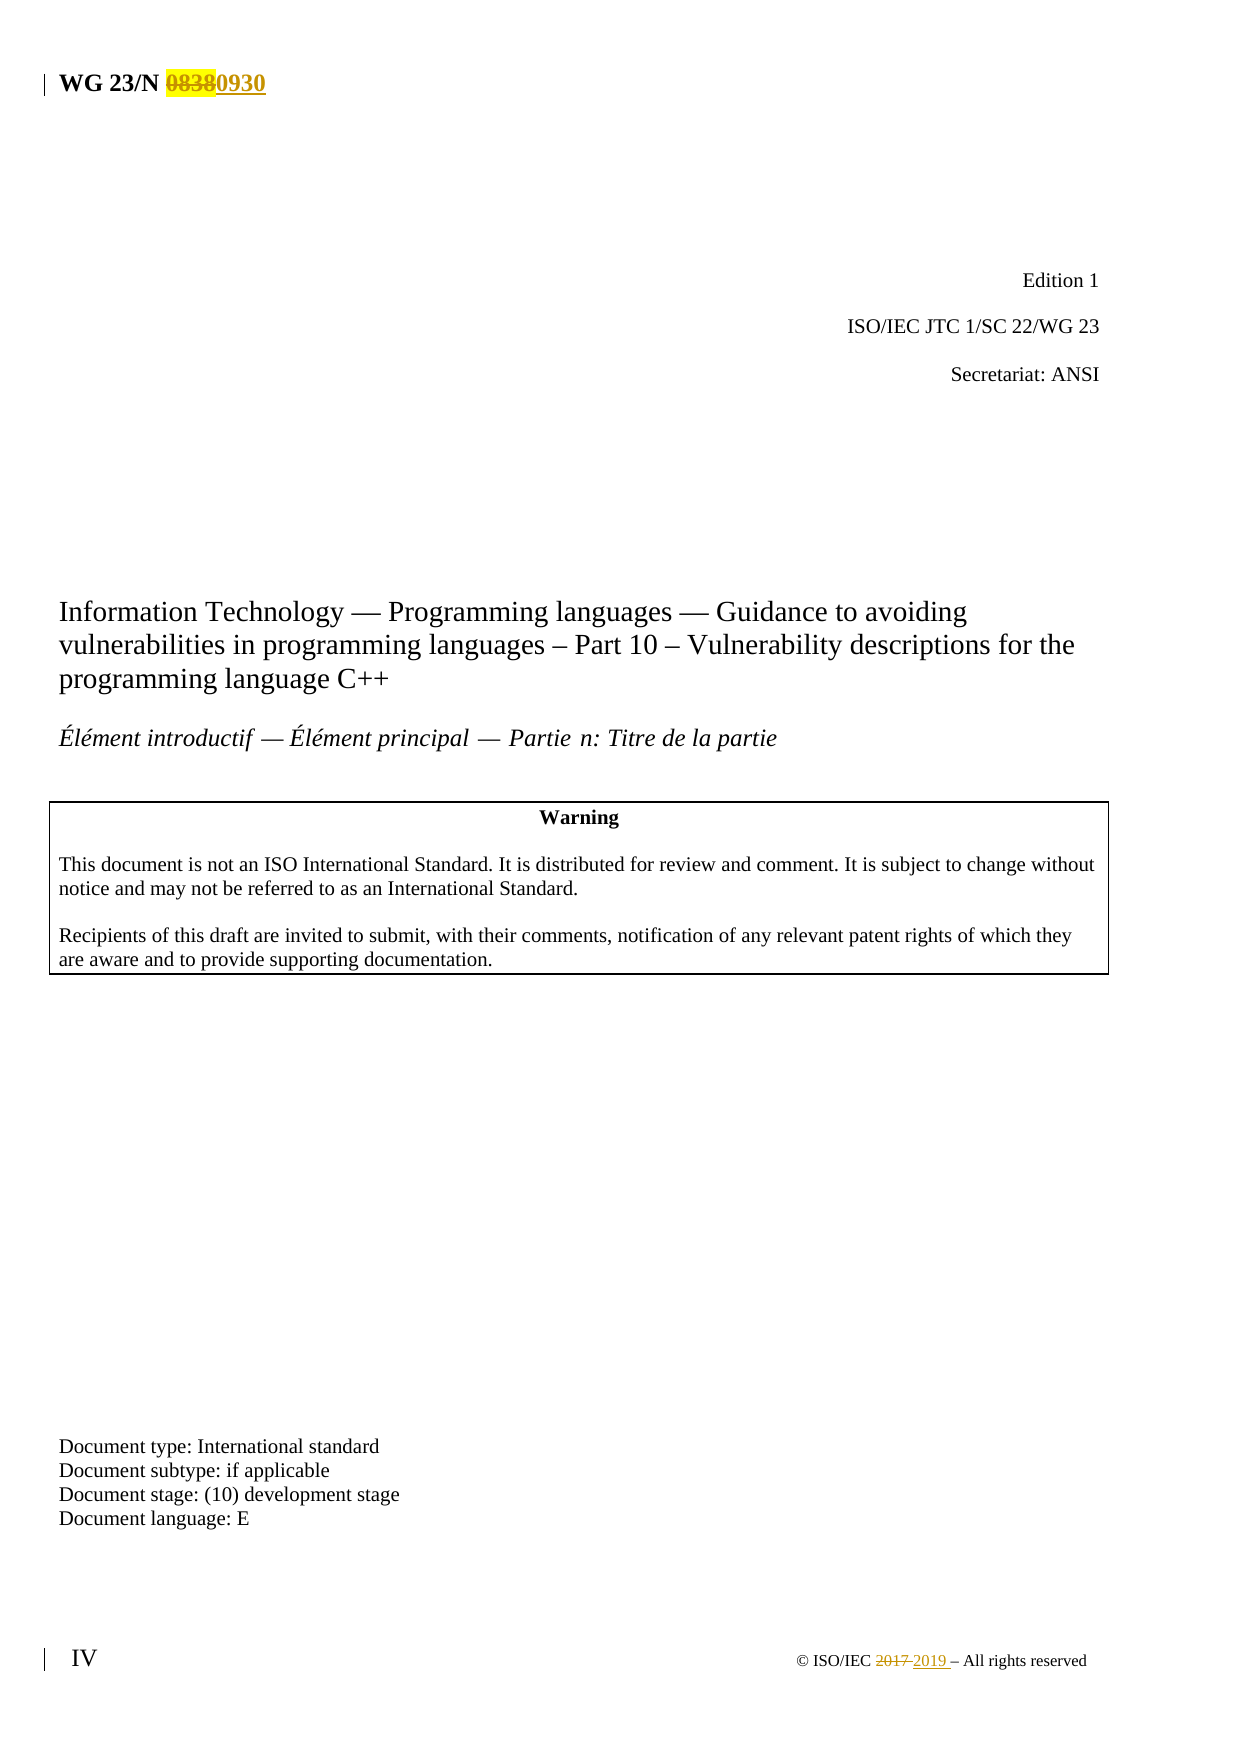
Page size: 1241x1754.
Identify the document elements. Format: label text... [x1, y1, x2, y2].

text Document subtype: if applicable [58, 1458, 1099, 1482]
text Edition 1 [58, 267, 1099, 292]
text Recipients of this draft are invited to submit, with their comments, notification of any relevant patent rights of which they are aware and to provide supporting documentation. [50, 919, 1108, 973]
text Document type: International standard [58, 1434, 1099, 1458]
text Document stage: (10) development stage [58, 1482, 1099, 1506]
text This document is not an ISO International Standard. It is distributed for review and comment. It is subject to change without notice and may not be referred to as an International Standard. [50, 848, 1108, 900]
text Document language: E [58, 1506, 1099, 1530]
text Warning [50, 803, 1108, 829]
text ISO/IEC JTC 1/SC 22/WG 23 [58, 314, 1099, 338]
text Secretariat: ANSI [58, 361, 1099, 386]
text Élément introductif — Élément principal — Partie n: Titre de la partie [58, 723, 1099, 752]
text Information Technology — Programming languages — Guidance to avoiding vulnerabilities in programming languages – Part 10 – Vulnerability descriptions for the programming language C++ [58, 594, 1099, 694]
